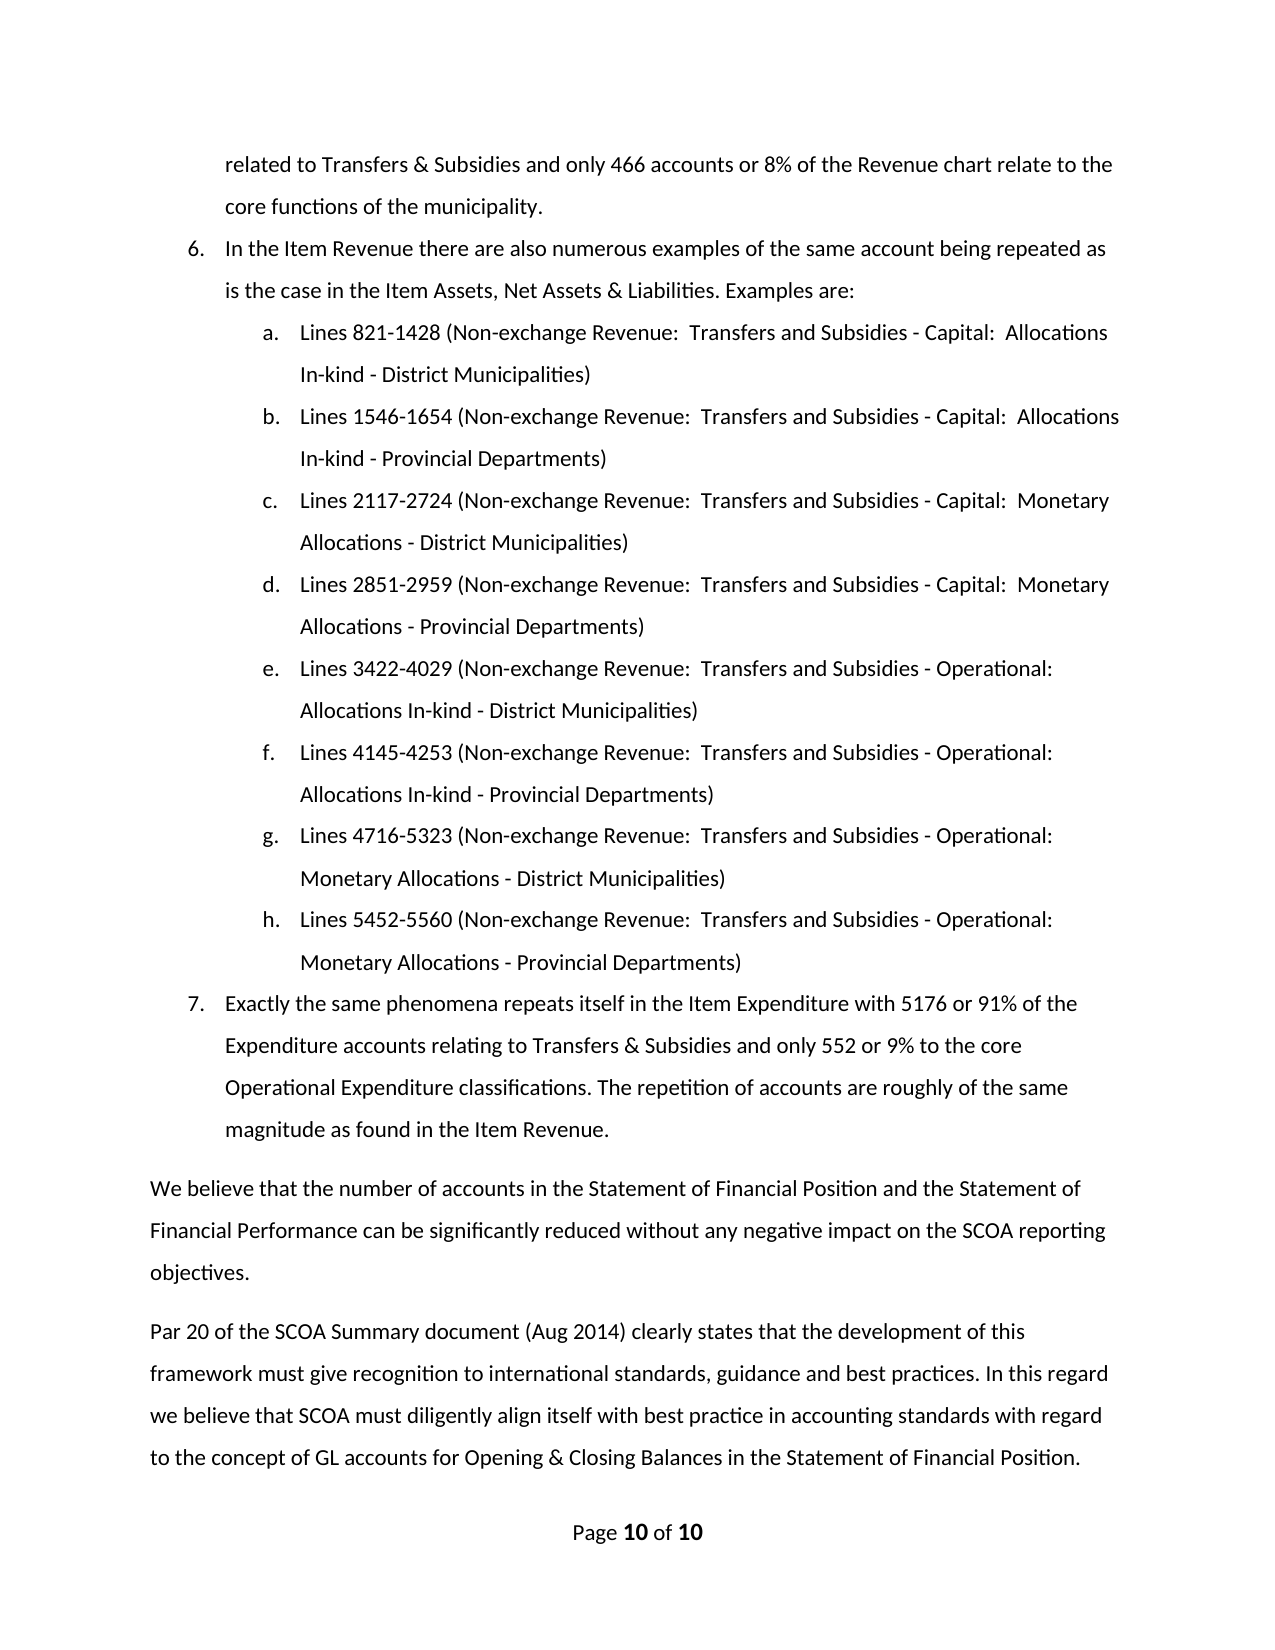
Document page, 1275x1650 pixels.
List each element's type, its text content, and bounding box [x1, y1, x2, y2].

text Par 20 of the SCOA Summary document (Aug 2014) clearly states that the development of this framework must give recognition to international standards, guidance and best practices. In this regard we believe that SCOA must diligently align itself with best practice in accounting standards with regard to the concept of GL accounts for Opening & Closing Balances in the Statement of Financial Position. [150, 1317, 1125, 1471]
list Lines 1546-1654 (Non-exchange Revenue: Transfers and Subsidies - Capital: Allocations In-kind - Provincial Departments) [262, 402, 1125, 472]
list Lines 2117-2724 (Non-exchange Revenue: Transfers and Subsidies - Capital: Monetary Allocations - District Municipalities) [262, 486, 1125, 556]
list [187, 150, 1125, 220]
list Lines 5452-5560 (Non-exchange Revenue: Transfers and Subsidies - Operational: Monetary Allocations - Provincial Departments) [262, 906, 1125, 976]
list Exactly the same phenomena repeats itself in the Item Expenditure with 5176 or 91% of the Expenditure accounts relating to Transfers & Subsidies and only 552 or 9% to the core Operational Expenditure classifications. The repetition of accounts are roughly of the same magnitude as found in the Item Revenue. [187, 989, 1125, 1143]
list Lines 821-1428 (Non-exchange Revenue: Transfers and Subsidies - Capital: Allocations In-kind - District Municipalities) [262, 318, 1125, 388]
text We believe that the number of accounts in the Statement of Financial Position and the Statement of Financial Performance can be significantly reduced without any negative impact on the SCOA reporting objectives. [150, 1174, 1125, 1286]
list Lines 4716-5323 (Non-exchange Revenue: Transfers and Subsidies - Operational: Monetary Allocations - District Municipalities) [262, 822, 1125, 892]
list Lines 3422-4029 (Non-exchange Revenue: Transfers and Subsidies - Operational: Allocations In-kind - District Municipalities) [262, 654, 1125, 724]
list In the Item Revenue there are also numerous examples of the same account being repeated as is the case in the Item Assets, Net Assets & Liabilities. Examples are: [187, 234, 1125, 304]
list Lines 4145-4253 (Non-exchange Revenue: Transfers and Subsidies - Operational: Allocations In-kind - Provincial Departments) [262, 738, 1125, 808]
list Lines 2851-2959 (Non-exchange Revenue: Transfers and Subsidies - Capital: Monetary Allocations - Provincial Departments) [262, 570, 1125, 640]
